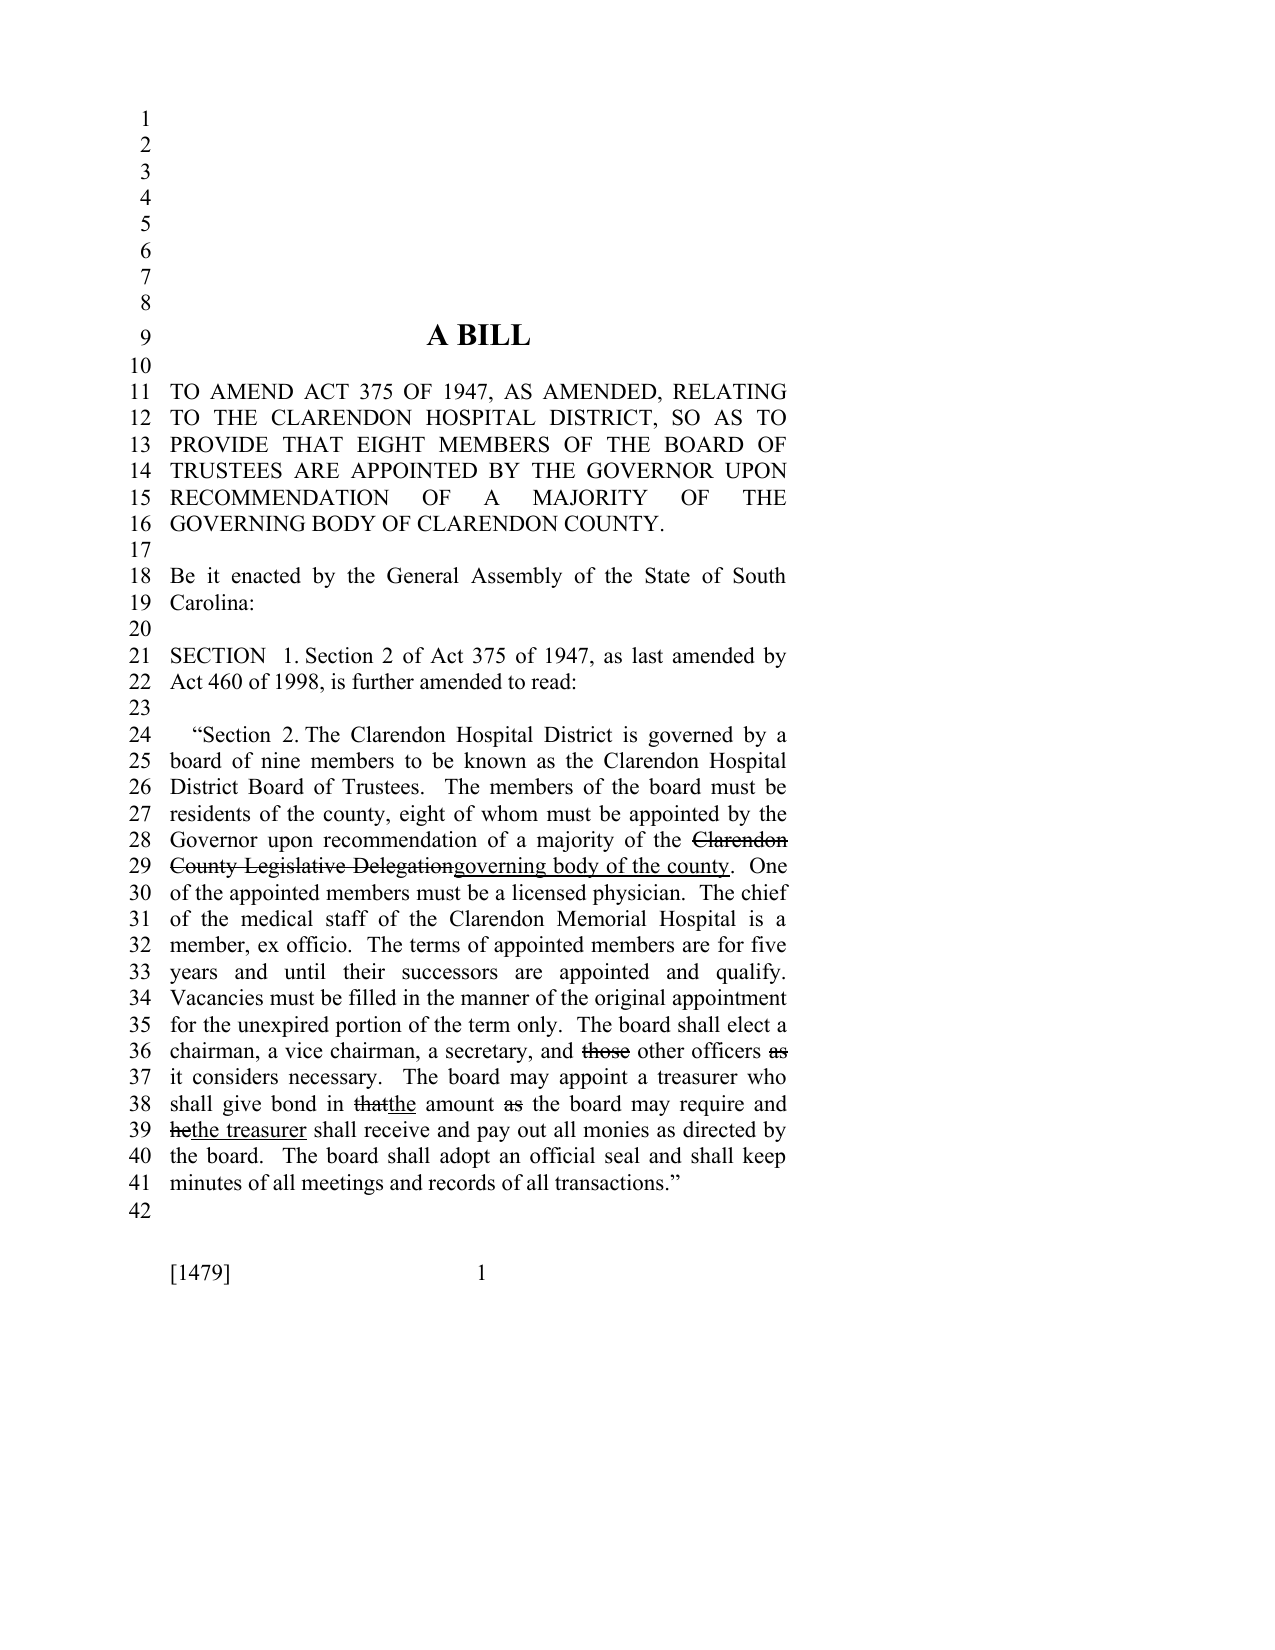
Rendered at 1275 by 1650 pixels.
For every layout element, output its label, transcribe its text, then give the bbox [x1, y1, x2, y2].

text SECTION 1. Section 2 of Act 375 of 1947, as last amended by Act 460 of 1998, is further amended to read: [169, 642, 787, 694]
text “Section 2. The Clarendon Hospital District is governed by a board of nine members to be known as the Clarendon Hospital District Board of Trustees. The members of the board must be residents of the county, eight of whom must be appointed by the Governor upon recommendation of a majority of the Clarendon County Legislative Delegationgoverning body of the county. One of the appointed members must be a licensed physician. The chief of the medical staff of the Clarendon Memorial Hospital is a member, ex officio. The terms of appointed members are for five years and until their successors are appointed and qualify. Vacancies must be filled in the manner of the original appointment for the unexpired portion of the term only. The board shall elect a chairman, a vice chairman, a secretary, and those other officers as it considers necessary. The board may appoint a treasurer who shall give bond in thatthe amount as the board may require and hethe treasurer shall receive and pay out all monies as directed by the board. The board shall adopt an official seal and shall keep minutes of all meetings and records of all transactions.” [169, 721, 787, 1195]
text TO AMEND ACT 375 OF 1947, AS AMENDED, RELATING TO THE CLARENDON HOSPITAL DISTRICT, SO AS TO PROVIDE THAT EIGHT MEMBERS OF THE BOARD OF TRUSTEES ARE APPOINTED BY THE GOVERNOR UPON RECOMMENDATION OF A MAJORITY OF THE GOVERNING BODY OF CLARENDON COUNTY. [169, 378, 787, 536]
text A BILL [169, 316, 787, 352]
text Be it enacted by the General Assembly of the State of South Carolina: [169, 563, 787, 615]
